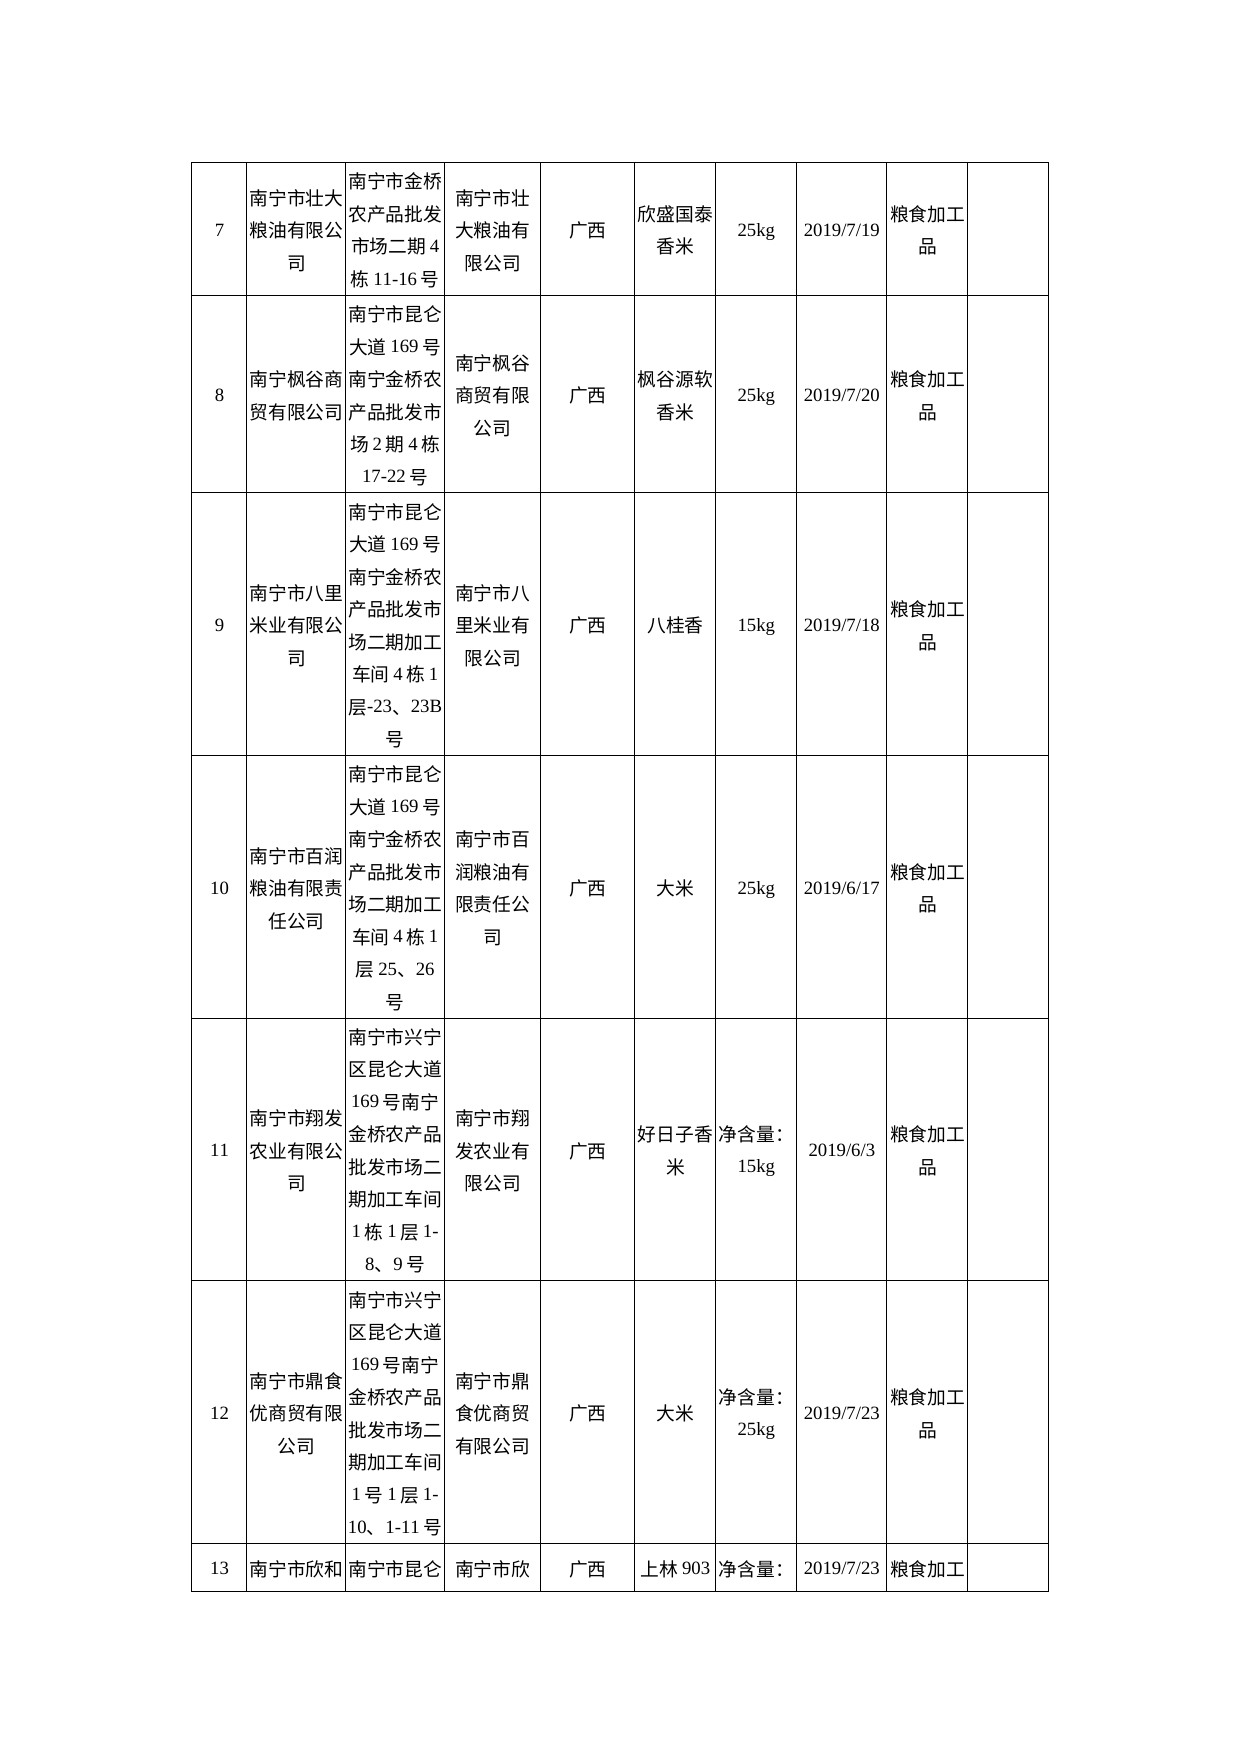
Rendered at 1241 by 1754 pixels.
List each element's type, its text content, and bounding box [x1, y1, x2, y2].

table_cell 2019/7/20 [797, 296, 886, 492]
table_cell 大米 [635, 1281, 715, 1543]
table_cell 粮食加工品 [887, 493, 967, 755]
table_cell 南宁市八里米业有限公司 [247, 493, 345, 755]
table_cell [968, 296, 1048, 492]
table_cell 2019/6/17 [797, 756, 886, 1017]
table_cell 净含量：25kg [716, 1544, 796, 1591]
table_cell 2019/6/3 [797, 1019, 886, 1280]
table_cell 2019/7/23 [797, 1544, 886, 1591]
table_cell 广西 [541, 493, 634, 755]
table_cell 粮食加工品 [887, 1281, 967, 1543]
table_cell 南宁枫谷商贸有限公司 [445, 296, 540, 492]
table_cell 25kg [716, 296, 796, 492]
table_cell 净含量：15kg [716, 1019, 796, 1280]
table_cell 粮食加工品 [887, 1544, 967, 1591]
table_cell 2019/7/19 [797, 163, 886, 294]
table_cell 南宁市百润粮油有限责任公司 [445, 756, 540, 1017]
table_cell 南宁市百润粮油有限责任公司 [247, 756, 345, 1017]
table_cell 南宁市欣和福粮油有限公司 [445, 1544, 540, 1591]
table_cell 南宁市翔发农业有限公司 [445, 1019, 540, 1280]
table_cell 广西 [541, 163, 634, 294]
table_cell 9 [192, 493, 246, 755]
table_cell 粮食加工品 [887, 1019, 967, 1280]
table_cell 8 [192, 296, 246, 492]
table_cell 好日子香米 [635, 1019, 715, 1280]
table_cell 2019/7/23 [797, 1281, 886, 1543]
table_cell 粮食加工品 [887, 163, 967, 294]
table_cell 25kg [716, 756, 796, 1017]
table_cell [968, 756, 1048, 1017]
table_cell 南宁市昆仑大道169号南宁金桥农产品批发市场二期加工车间4栋1层25、26号 [346, 756, 444, 1017]
table_cell 八桂香 [635, 493, 715, 755]
table_cell 南宁市金桥农产品批发市场二期4栋11-16号 [346, 163, 444, 294]
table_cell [346, 1544, 444, 1591]
table_cell 广西 [541, 1544, 634, 1591]
table_cell [968, 493, 1048, 755]
table_cell [968, 1544, 1048, 1591]
table_cell 南宁市翔发农业有限公司 [247, 1019, 345, 1280]
table_cell 南宁市昆仑大道169号南宁金桥农产品批发市场二期加工车间4栋1层-23、23B号 [346, 493, 444, 755]
table_cell 净含量：25kg [716, 1281, 796, 1543]
table_cell 南宁市兴宁区昆仑大道169号南宁金桥农产品批发市场二期加工车间1号1层1-10、1-11号 [346, 1281, 444, 1543]
table_cell 7 [192, 163, 246, 294]
table_cell 10 [192, 756, 246, 1017]
table_cell 粮食加工品 [887, 756, 967, 1017]
table_cell 南宁枫谷商贸有限公司 [247, 296, 345, 492]
table_cell 南宁市鼎食优商贸有限公司 [445, 1281, 540, 1543]
table_cell 粮食加工品 [887, 296, 967, 492]
table_cell 南宁市壮大粮油有限公司 [247, 163, 345, 294]
table_cell 南宁市兴宁区昆仑大道169号南宁金桥农产品批发市场二期加工车间1栋1层1-8、9号 [346, 1019, 444, 1280]
table_cell 15kg [716, 493, 796, 755]
table_cell 广西 [541, 1019, 634, 1280]
table_cell 广西 [541, 296, 634, 492]
table_cell 11 [192, 1019, 246, 1280]
table_cell 南宁市壮大粮油有限公司 [445, 163, 540, 294]
table_cell 欣盛国泰香米 [635, 163, 715, 294]
table_cell 2019/7/18 [797, 493, 886, 755]
table_cell 广西 [541, 756, 634, 1017]
table_cell 25kg [716, 163, 796, 294]
table_cell 大米 [635, 756, 715, 1017]
table_cell [968, 163, 1048, 294]
table_cell 南宁市昆仑大道169号南宁金桥农产品批发市场2期4栋17-22号 [346, 296, 444, 492]
table_cell 上林903米 [635, 1544, 715, 1591]
table_cell [968, 1019, 1048, 1280]
table_cell 南宁市八里米业有限公司 [445, 493, 540, 755]
table_cell 广西 [541, 1281, 634, 1543]
table_cell 12 [192, 1281, 246, 1543]
table_cell [968, 1281, 1048, 1543]
table_cell 枫谷源软香米 [635, 296, 715, 492]
table_cell 13 [192, 1544, 246, 1591]
table_cell 南宁市鼎食优商贸有限公司 [247, 1281, 345, 1543]
table_cell 南宁市欣和福粮油有限公司 [247, 1544, 345, 1591]
